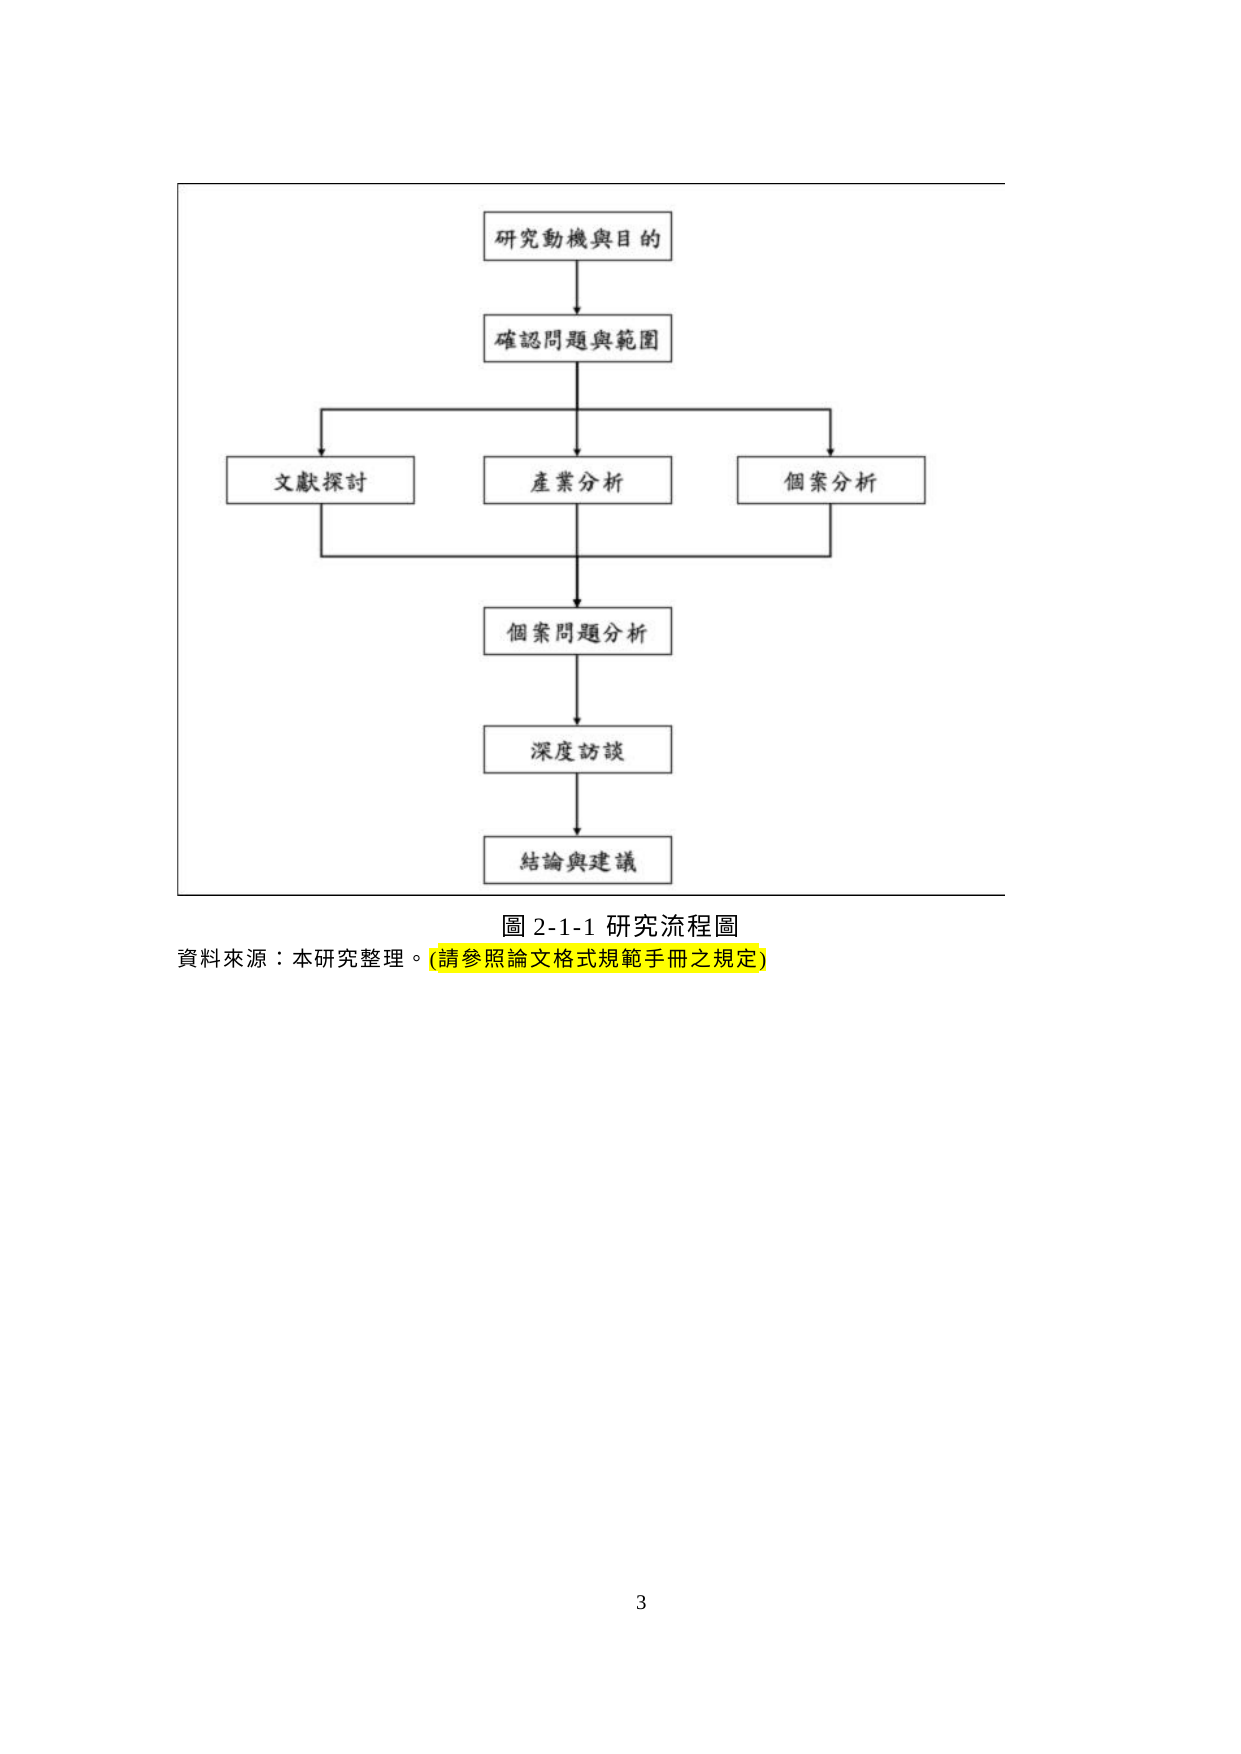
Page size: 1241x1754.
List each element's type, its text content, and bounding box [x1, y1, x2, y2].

text 資料來源：本研究整理。(請參照論文格式規範手冊之規定) [177, 943, 438, 973]
picture [177, 183, 1005, 896]
text 圖2-1-1 研究流程圖 [177, 906, 1063, 943]
text 資料來源：本研究整理。(請參照論文格式規範手冊之規定) [759, 943, 1063, 973]
